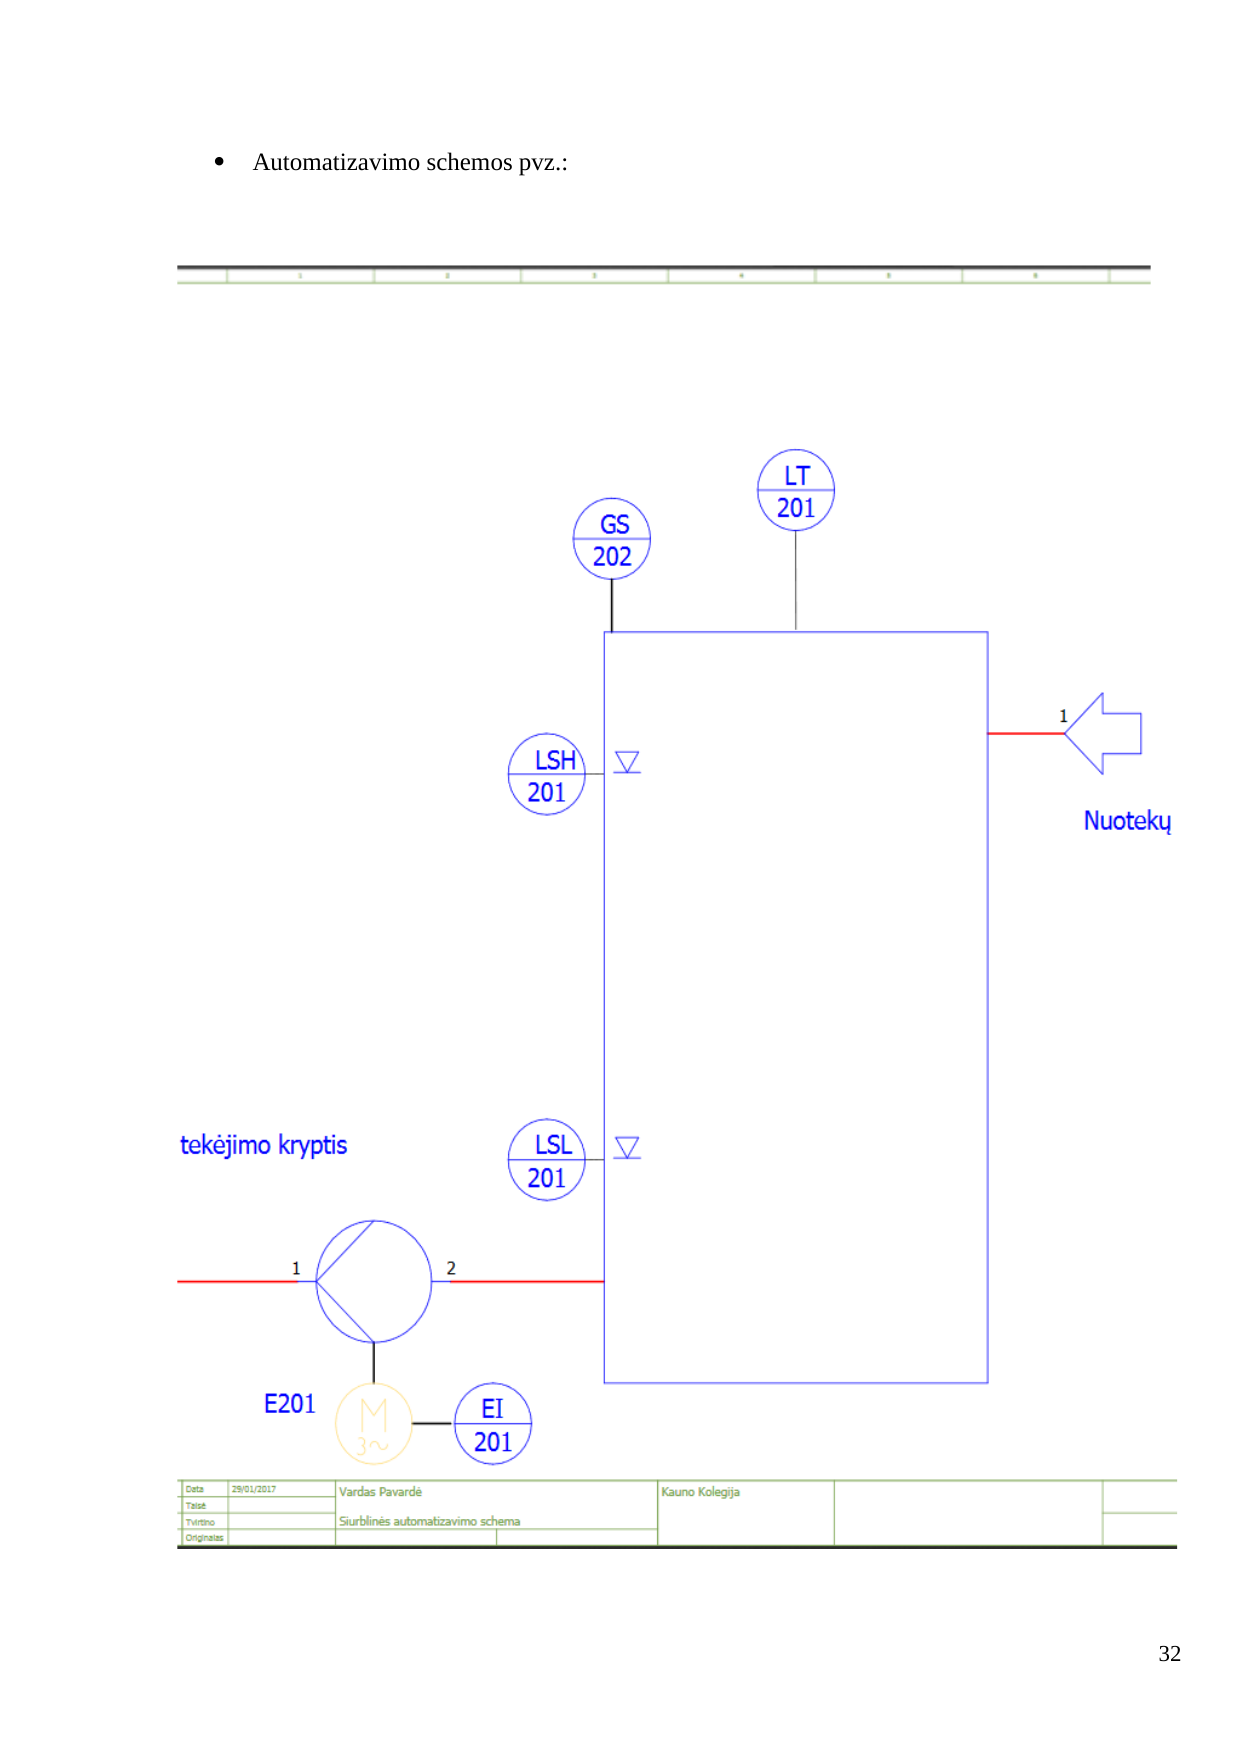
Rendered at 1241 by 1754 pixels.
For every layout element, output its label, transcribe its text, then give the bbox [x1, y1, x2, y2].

picture [177, 261, 1151, 289]
picture [177, 434, 1178, 1549]
list Automatizavimo schemos pvz.: [215, 147, 1181, 176]
